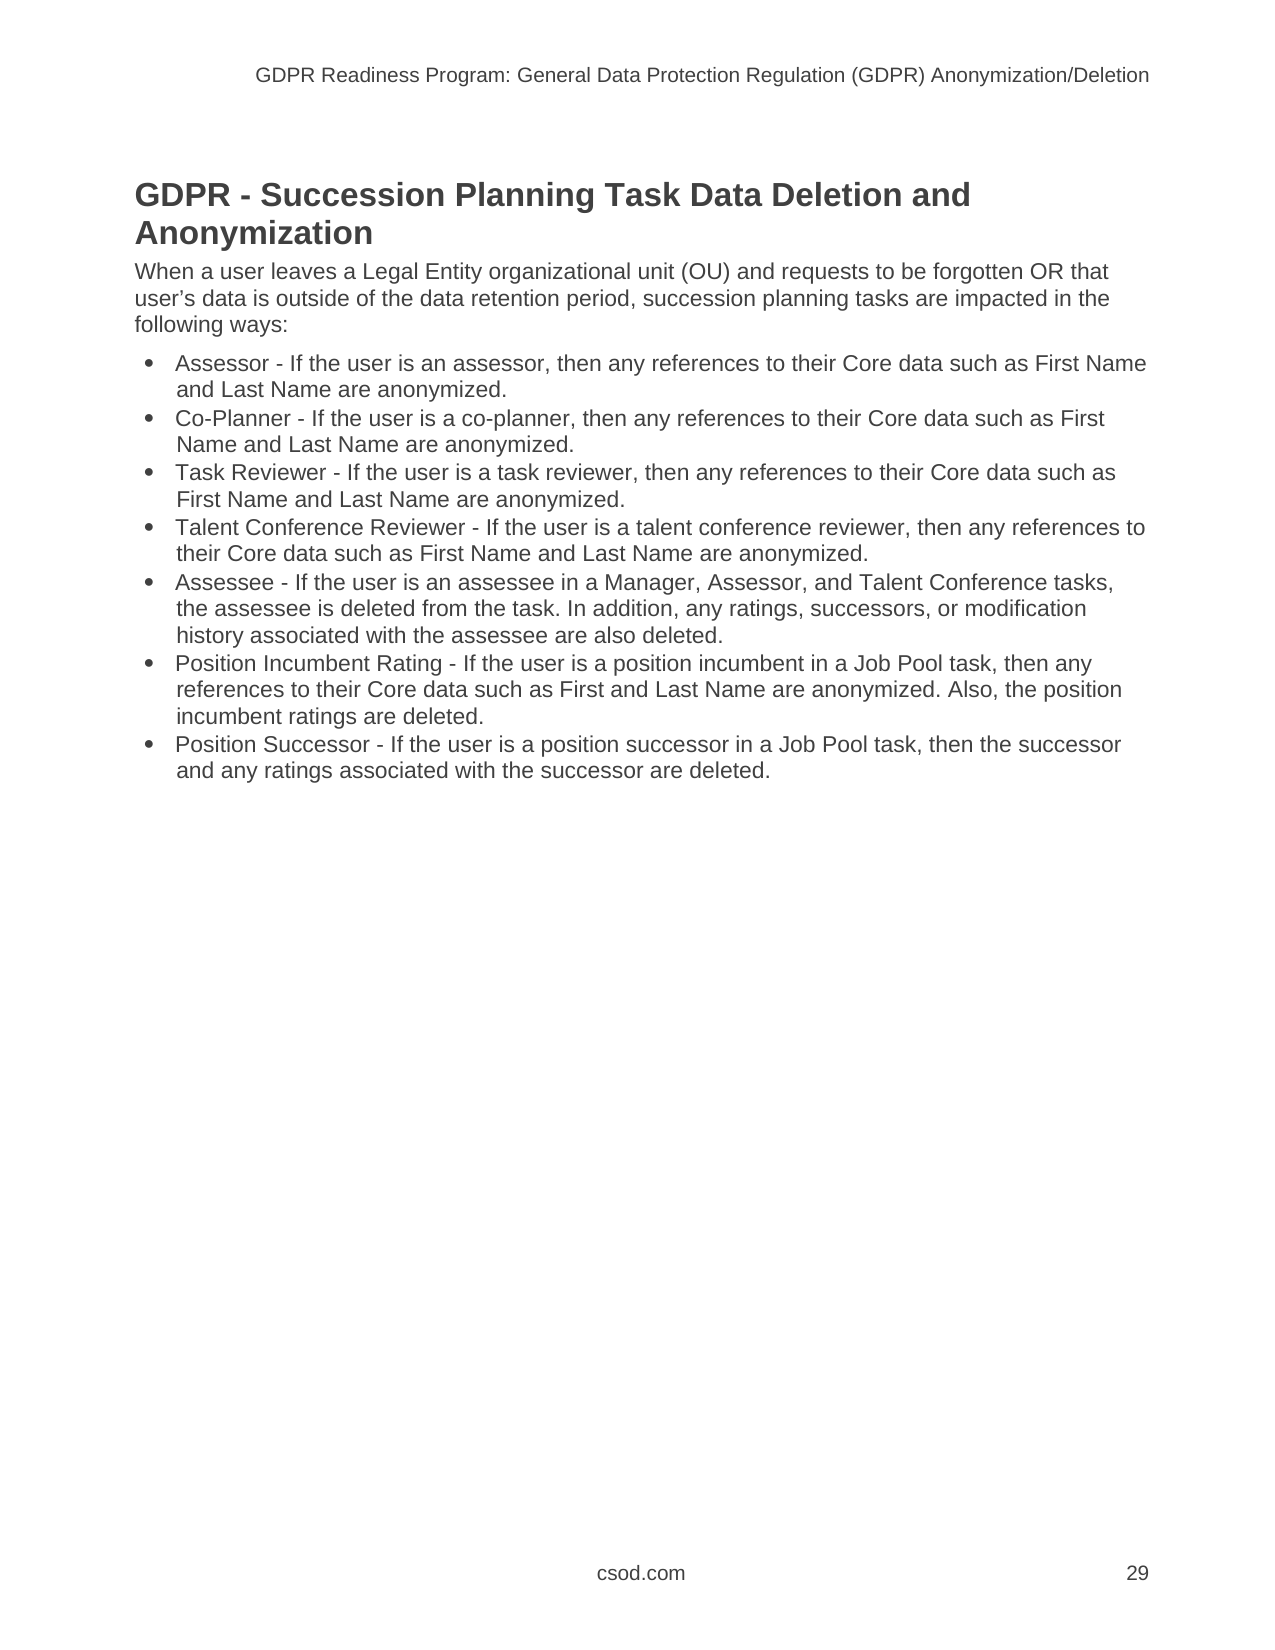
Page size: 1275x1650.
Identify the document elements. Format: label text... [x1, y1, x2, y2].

list Assessor - If the user is an assessor, then any references to their Core data such as First Name and Last Name are anonymized. [154, 350, 1150, 402]
list Talent Conference Reviewer - If the user is a talent conference reviewer, then any references to their Core data such as First Name and Last Name are anonymized. [154, 514, 1150, 567]
list Position Successor - If the user is a position successor in a Job Pool task, then the successor and any ratings associated with the successor are deleted. [154, 731, 1150, 784]
text GDPR - Succession Planning Task Data Deletion and Anonymization [134, 175, 1150, 252]
text When a user leaves a Legal Entity organizational unit (OU) and requests to be forgotten OR that user’s data is outside of the data retention period, succession planning tasks are impacted in the following ways: [134, 258, 1150, 337]
list Co-Planner - If the user is a co-planner, then any references to their Core data such as First Name and Last Name are anonymized. [154, 404, 1150, 457]
list Position Incumbent Rating - If the user is a position incumbent in a Job Pool task, then any references to their Core data such as First and Last Name are anonymized. Also, the position incumbent ratings are deleted. [154, 650, 1150, 729]
list Task Reviewer - If the user is a task reviewer, then any references to their Core data such as First Name and Last Name are anonymized. [154, 459, 1150, 512]
list Assessee - If the user is an assessee in a Manager, Assessor, and Talent Conference tasks, the assessee is deleted from the task. In addition, any ratings, successors, or modification history associated with the assessee are also deleted. [154, 569, 1150, 648]
